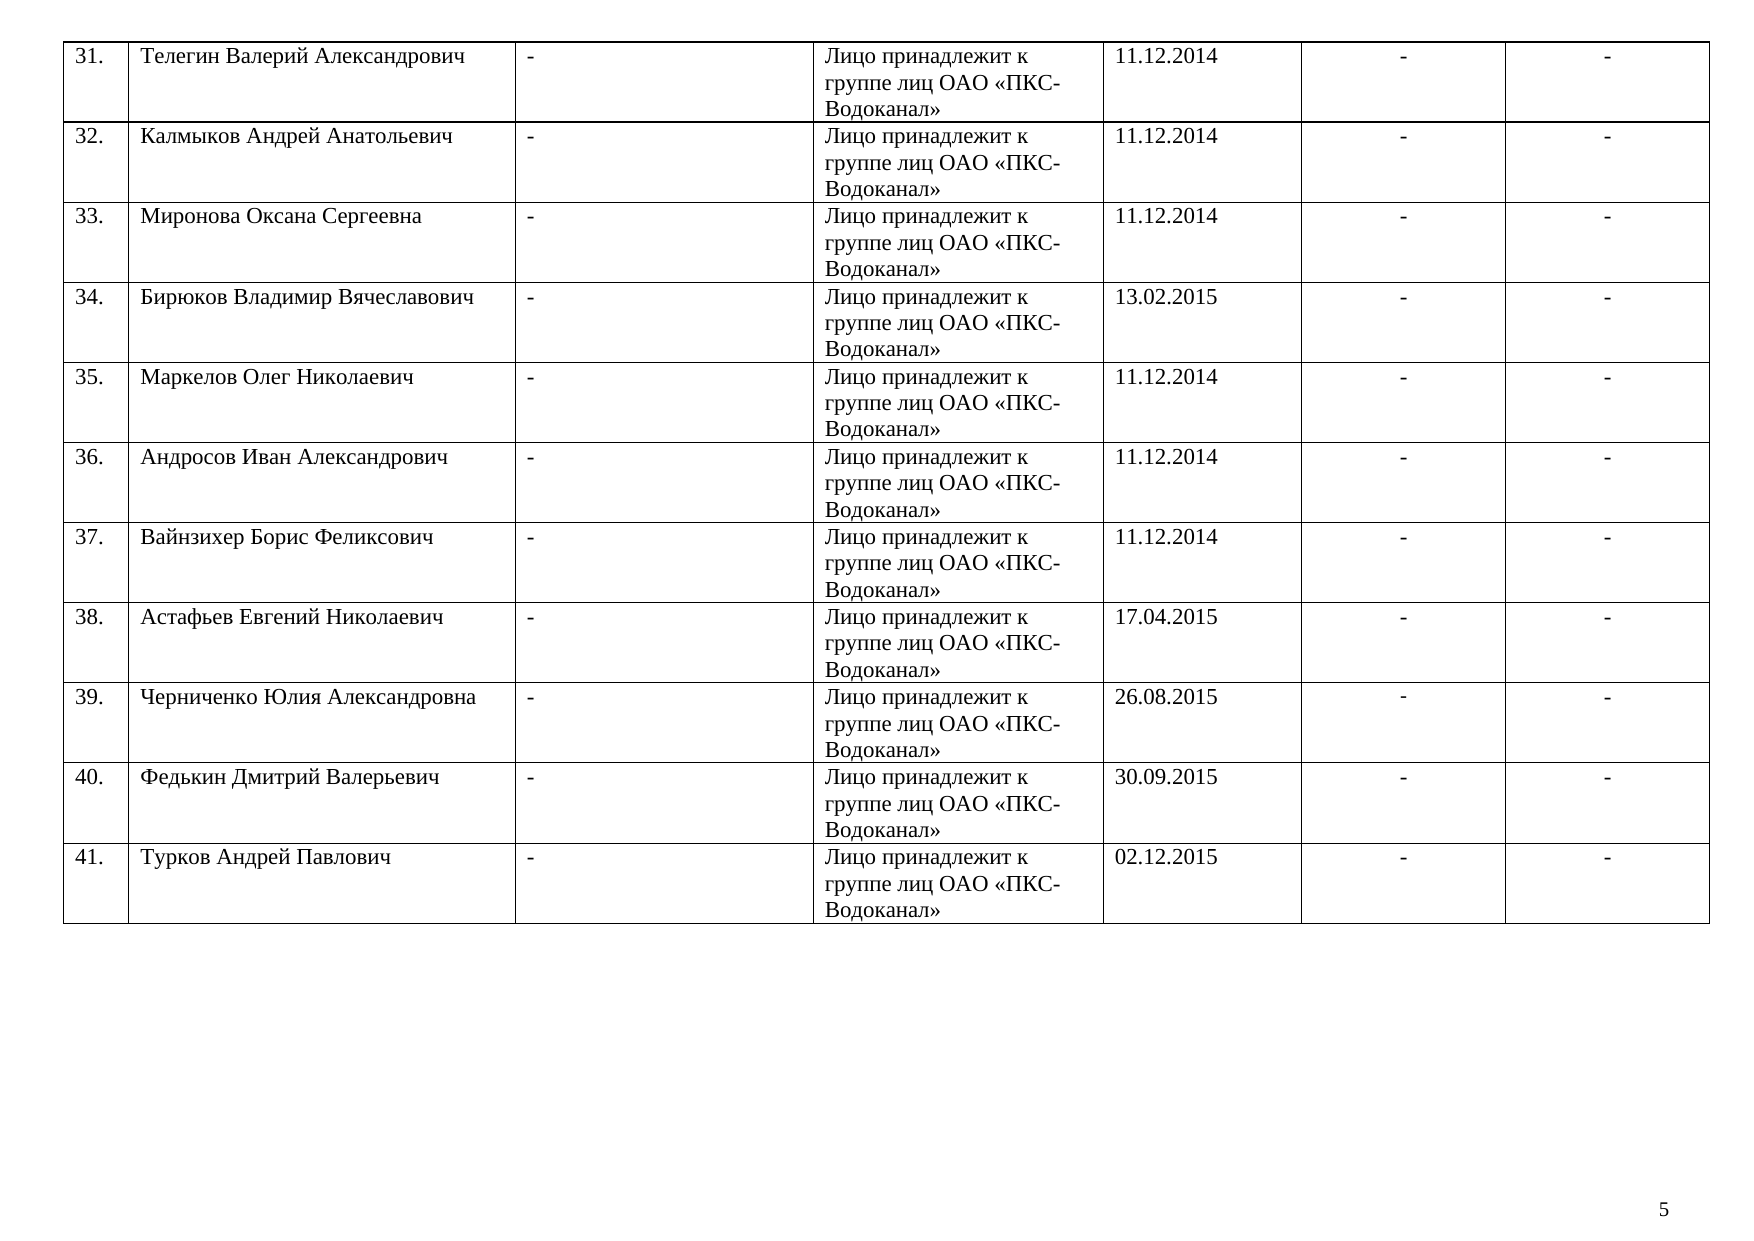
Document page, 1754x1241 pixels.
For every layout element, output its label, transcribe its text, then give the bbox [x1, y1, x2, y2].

table_cell [64, 283, 128, 362]
table_cell Астафьев Евгений Николаевич [129, 603, 515, 682]
table_cell 13.02.2015 [1104, 283, 1301, 362]
table_cell - [1302, 203, 1505, 282]
table_cell [64, 443, 128, 522]
table_cell Лицо принадлежит к группе лиц ОАО «ПКС-Водоканал» [814, 844, 1103, 922]
table_cell [64, 763, 128, 842]
table_cell [64, 683, 128, 762]
table_cell Калмыков Андрей Анатольевич [129, 123, 515, 202]
table_cell Черниченко Юлия Александровна [129, 683, 515, 762]
table_cell [64, 43, 128, 121]
table_cell Вайнзихер Борис Феликсович [129, 523, 515, 602]
table_cell 11.12.2014 [1104, 43, 1301, 121]
table_cell 11.12.2014 [1104, 443, 1301, 522]
table_cell [64, 603, 128, 682]
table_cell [814, 123, 1103, 202]
table_cell - [1506, 844, 1709, 922]
table_cell - [1506, 123, 1709, 202]
table_cell 17.04.2015 [1104, 603, 1301, 682]
table_cell - [1506, 443, 1709, 522]
table_cell 11.12.2014 [1104, 523, 1301, 602]
table_cell 02.12.2015 [1104, 844, 1301, 922]
table_cell Лицо принадлежит к группе лиц ОАО «ПКС-Водоканал» [814, 523, 1103, 602]
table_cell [814, 43, 1103, 121]
table_cell - [516, 763, 813, 842]
table_cell Лицо принадлежит к группе лиц ОАО «ПКС-Водоканал» [814, 203, 1103, 282]
table_cell - [1506, 363, 1709, 442]
table_cell - [1302, 763, 1505, 842]
table_cell - [516, 603, 813, 682]
table_cell [64, 523, 128, 602]
table_cell - [1506, 603, 1709, 682]
table_cell - [516, 203, 813, 282]
table_cell Турков Андрей Павлович [129, 844, 515, 922]
table_cell Миронова Оксана Сергеевна [129, 203, 515, 282]
table_cell [64, 203, 128, 282]
table_cell - [1302, 363, 1505, 442]
table_cell Андросов Иван Александрович [129, 443, 515, 522]
table_cell - [1506, 763, 1709, 842]
table_cell 26.08.2015 [1104, 683, 1301, 762]
table_cell - [516, 363, 813, 442]
table_cell - [1302, 523, 1505, 602]
table_cell Лицо принадлежит к группе лиц ОАО «ПКС-Водоканал» [814, 283, 1103, 362]
table_cell Лицо принадлежит к группе лиц ОАО «ПКС-Водоканал» [814, 363, 1103, 442]
table_cell 11.12.2014 [1104, 203, 1301, 282]
table_cell - [1506, 43, 1709, 121]
table_cell - [1506, 283, 1709, 362]
table_cell Лицо принадлежит к группе лиц ОАО «ПКС-Водоканал» [814, 603, 1103, 682]
table_cell Бирюков Владимир Вячеславович [129, 283, 515, 362]
table_cell [64, 844, 128, 922]
table_cell - [1302, 443, 1505, 522]
table_cell - [516, 443, 813, 522]
table_cell - [1506, 203, 1709, 282]
table_cell - [516, 523, 813, 602]
table_cell - [1506, 523, 1709, 602]
table_cell - [516, 123, 813, 202]
table_cell Лицо принадлежит к группе лиц ОАО «ПКС-Водоканал» [814, 763, 1103, 842]
table_cell [64, 363, 128, 442]
table_cell - [516, 43, 813, 121]
table_cell Маркелов Олег Николаевич [129, 363, 515, 442]
table_cell [64, 123, 128, 202]
table_cell 30.09.2015 [1104, 763, 1301, 842]
table_cell Лицо принадлежит к группе лиц ОАО «ПКС-Водоканал» [814, 683, 1103, 762]
table_cell 11.12.2014 [1104, 363, 1301, 442]
table_cell - [1302, 283, 1505, 362]
table_cell - [1506, 683, 1709, 762]
table_cell - [1302, 603, 1505, 682]
table_cell - [516, 283, 813, 362]
table_cell - [516, 683, 813, 762]
table_cell Лицо принадлежит к группе лиц ОАО «ПКС-Водоканал» [814, 443, 1103, 522]
table_cell - [1302, 123, 1505, 202]
table_cell - [516, 844, 813, 922]
table_cell - [1302, 43, 1505, 121]
table_cell 11.12.2014 [1104, 123, 1301, 202]
table_cell - [1302, 844, 1505, 922]
table_cell - [1302, 683, 1505, 762]
table_cell Федькин Дмитрий Валерьевич [129, 763, 515, 842]
table_cell Телегин Валерий Александрович [129, 43, 515, 121]
